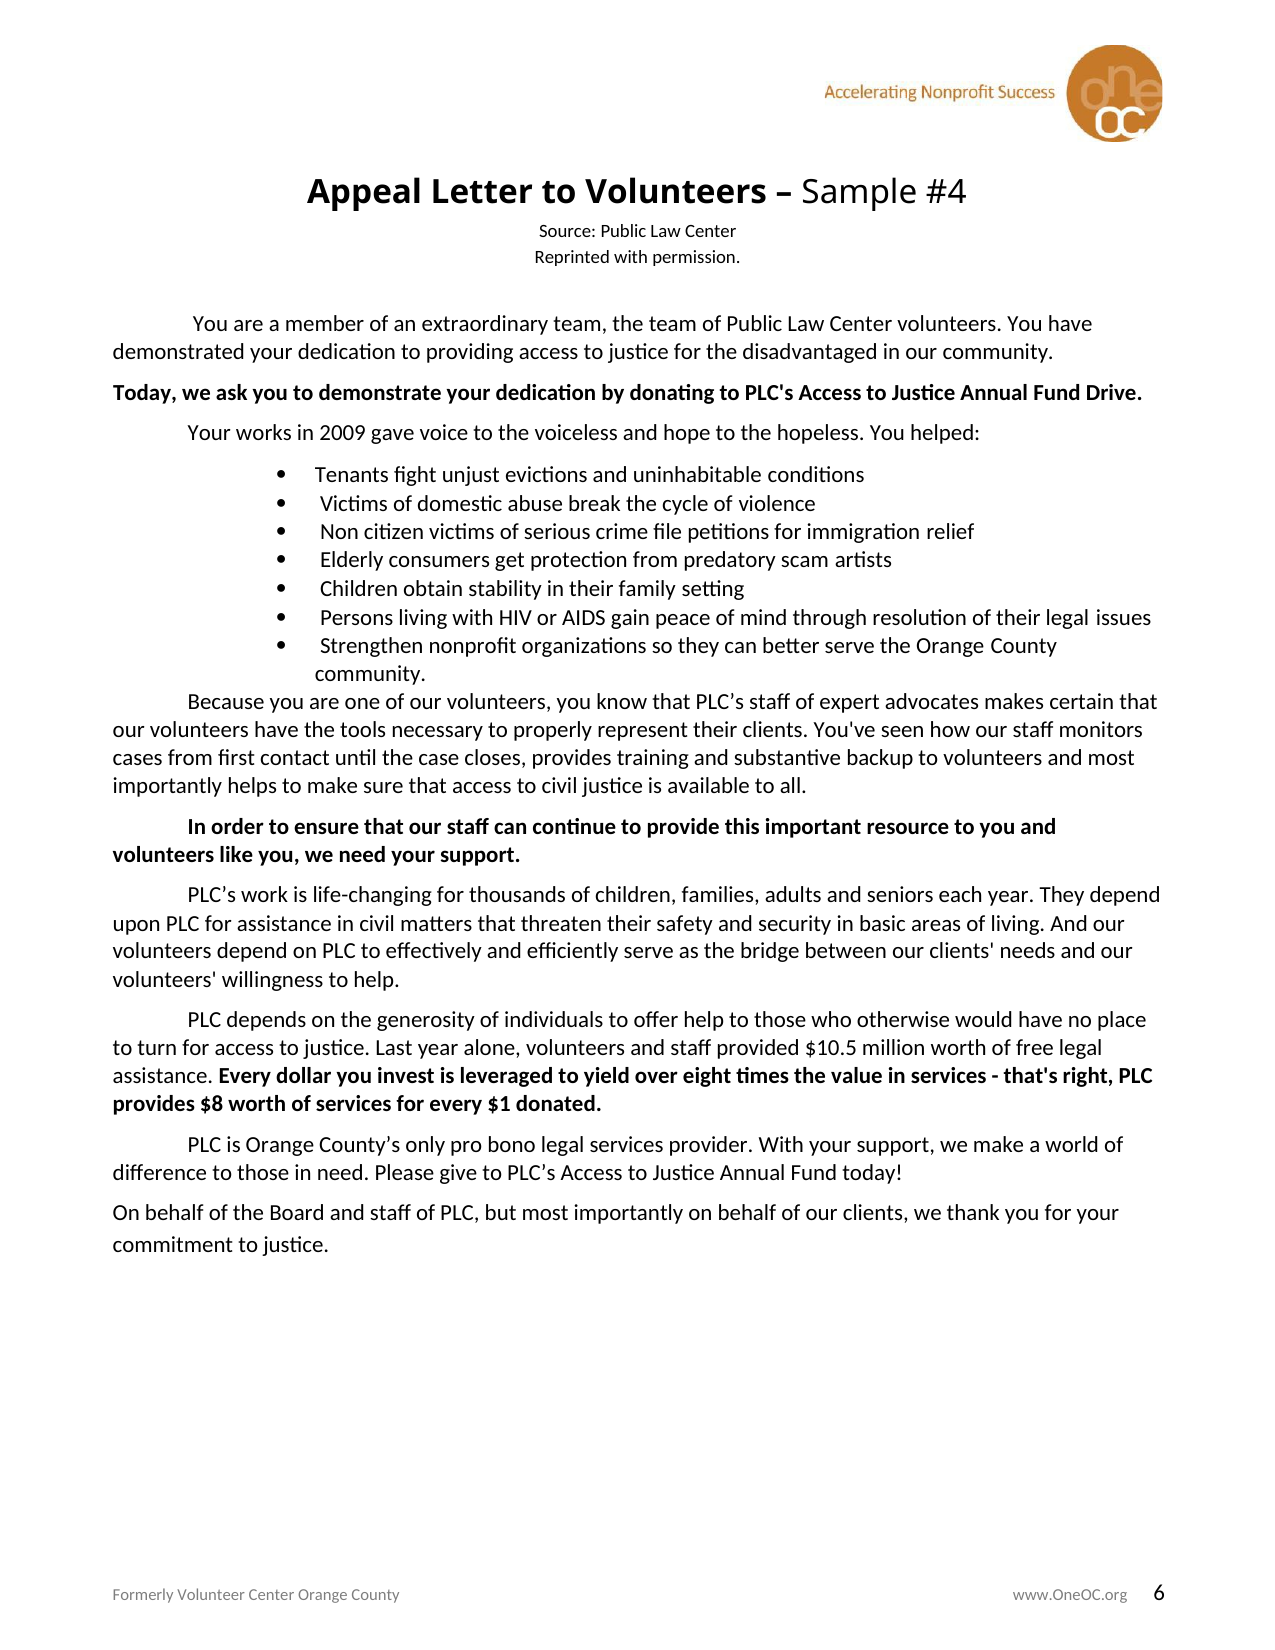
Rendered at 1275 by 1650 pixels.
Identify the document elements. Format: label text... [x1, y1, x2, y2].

picture [824, 45, 1163, 142]
subtitle In order to ensure that our staff can continue to provide this important resource to you and volunteers like you, we need your support. [112, 812, 1060, 868]
list Children obtain stability in their family setting [277, 573, 1175, 602]
text Source: Public Law Center Reprinted with permission. [534, 219, 741, 268]
list Tenants fight unjust evictions and uninhabitable conditions [277, 459, 1175, 488]
list Non citizen victims of serious crime file petitions for immigration relief [277, 517, 1175, 545]
text Because you are one of our volunteers, you know that PLC’s staff of expert advocates makes certain that our volunteers have the tools necessary to properly represent their clients. You've seen how our staff monitors cases from first contact until the case closes, provides training and substantive backup to volunteers and most importantly helps to make sure that access to civil justice is available to all. [112, 687, 1162, 799]
text Your works in 2009 gave voice to the voiceless and hope to the hopeless. You helped: [187, 418, 1175, 446]
subtitle Today, we ask you to demonstrate your dedication by donating to PLC's Access to Justice Annual Fund Drive. [102, 378, 1154, 406]
text On behalf of the Board and staff of PLC, but most importantly on behalf of our clients, we thank you for your commitment to justice. [112, 1198, 1124, 1258]
list Elderly consumers get protection from predatory scam artists [277, 545, 1175, 573]
text PLC’s work is life-changing for thousands of children, families, adults and seniors each year. They depend upon PLC for assistance in civil matters that threaten their safety and security in basic areas of living. And our volunteers depend on PLC to effectively and efficiently serve as the bridge between our clients' needs and our volunteers' willingness to help. [112, 881, 1164, 993]
text PLC is Orange County’s only pro bono legal services provider. With your support, we make a world of difference to those in need. Please give to PLC’s Access to Justice Annual Fund today! [112, 1130, 1127, 1186]
list Persons living with HIV or AIDS gain peace of mind through resolution of their legal issues [277, 602, 1175, 631]
text You are a member of an extraordinary team, the team of Public Law Center volunteers. You have demonstrated your dedication to providing access to justice for the disadvantaged in our community. [112, 309, 1096, 365]
list Victims of domestic abuse break the cycle of violence [277, 488, 1175, 517]
text PLC depends on the generosity of individuals to offer help to those who otherwise would have no place to turn for access to justice. Last year alone, volunteers and staff provided $10.5 million worth of free legal assistance. Every dollar you invest is leveraged to yield over eight times the value in services - that's right, PLC provides $8 worth of services for every $1 donated. [112, 1005, 1156, 1117]
list Strengthen nonprofit organizations so they can better serve the Orange County community. [277, 631, 1058, 687]
text Appeal Letter to Volunteers – Sample #4 [307, 168, 1175, 213]
